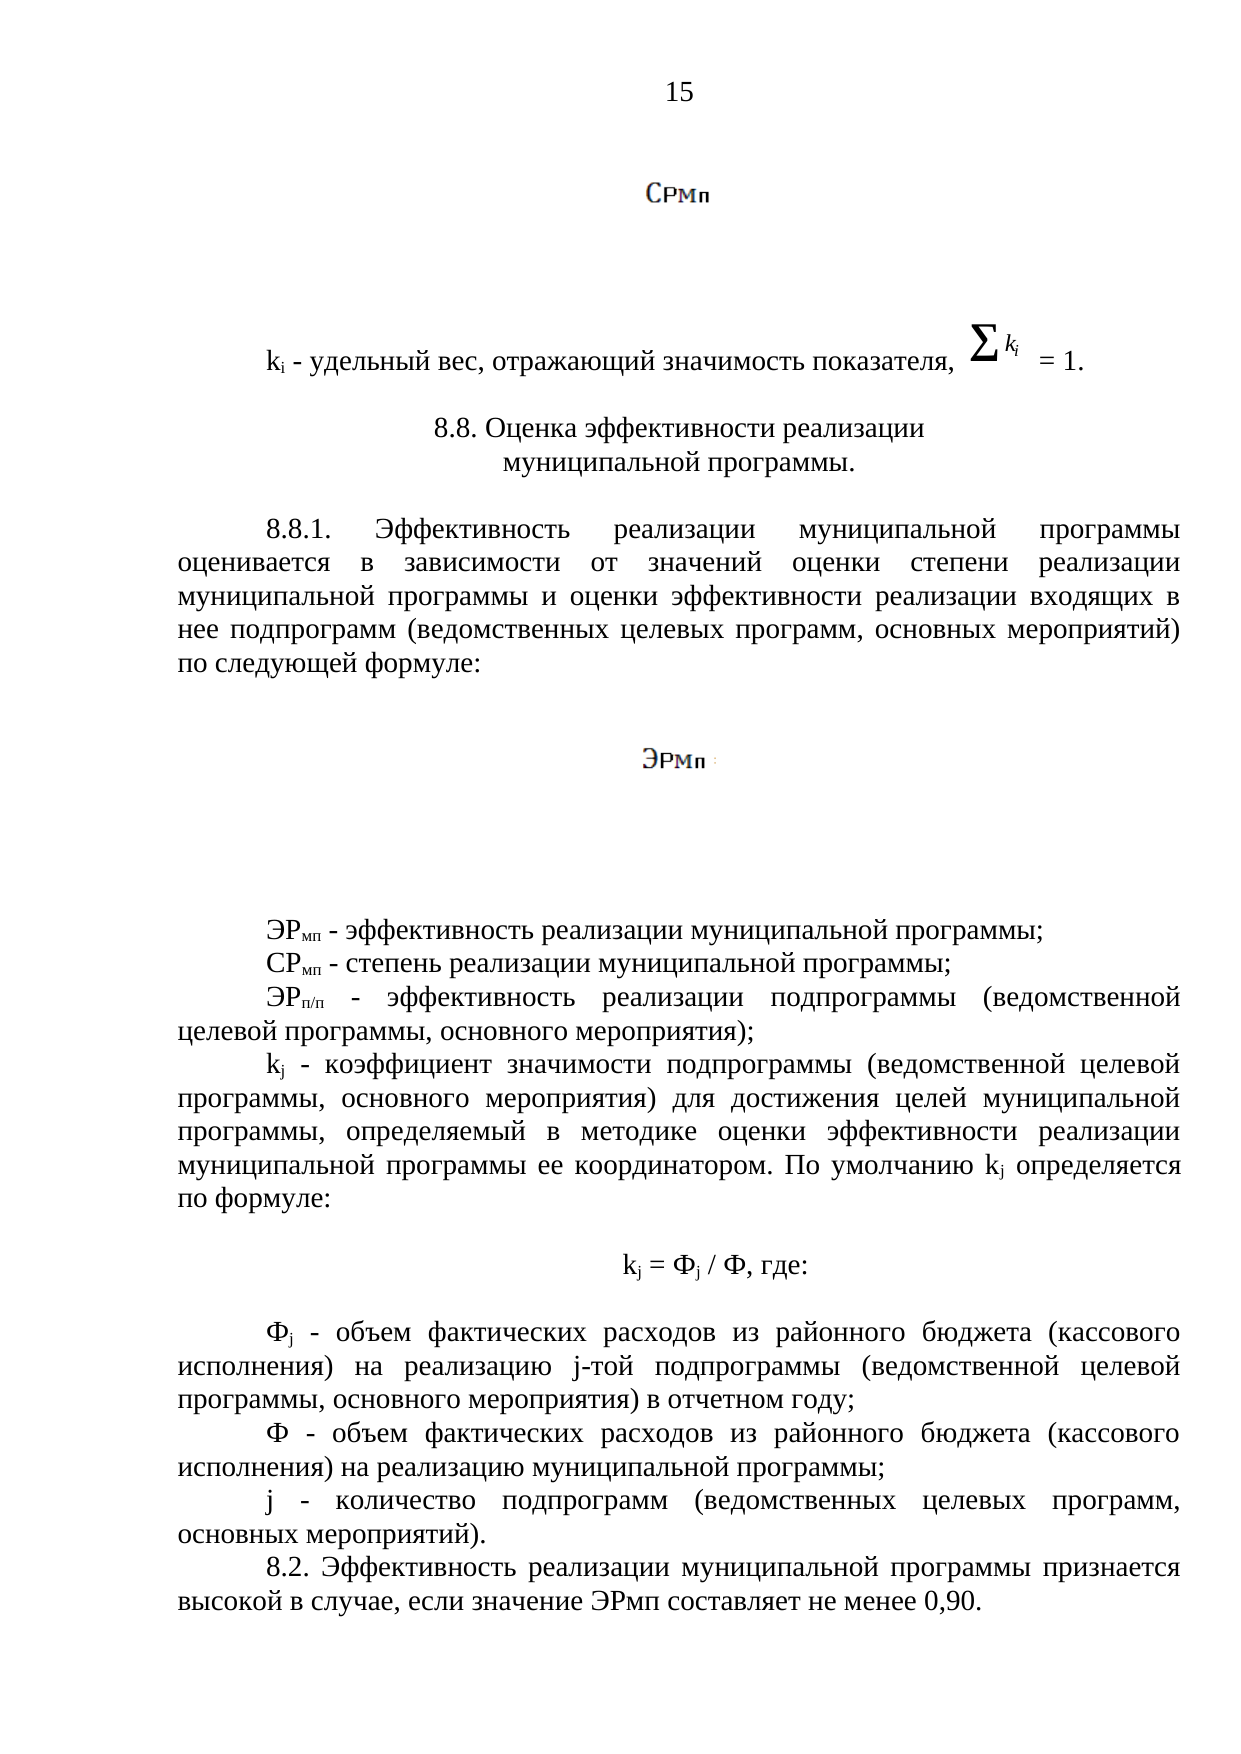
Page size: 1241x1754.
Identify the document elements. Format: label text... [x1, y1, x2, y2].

picture [645, 151, 713, 318]
text kj = Фj / Ф, где: [177, 1247, 1181, 1281]
text ЭРп/п - эффективность реализации подпрограммы (ведомственной целевой программы, основного мероприятия); [177, 979, 1181, 1046]
text 8.2. Эффективность реализации муниципальной программы признается высокой в случае, если значение ЭРмп составляет не менее 0,90. [177, 1549, 1181, 1616]
picture [642, 712, 716, 879]
text муниципальной программы. [177, 444, 1181, 477]
text kj - коэффициент значимости подпрограммы (ведомственной целевой программы, основного мероприятия) для достижения целей муниципальной программы, определяемый в методике оценки эффективности реализации муниципальной программы ее координатором. По умолчанию kj определяется по формуле: [177, 1046, 1181, 1214]
text ki - удельный вес, отражающий значимость показателя, = 1. [177, 318, 1181, 377]
text 8.8. Оценка эффективности реализации [177, 410, 1181, 444]
text Ф - объем фактических расходов из районного бюджета (кассового исполнения) на реализацию муниципальной программы; [177, 1415, 1181, 1482]
text j - количество подпрограмм (ведомственных целевых программ, основных мероприятий). [177, 1482, 1181, 1549]
text ЭРмп - эффективность реализации муниципальной программы; [177, 912, 1181, 946]
text 8.8.1. Эффективность реализации муниципальной программы оценивается в зависимости от значений оценки степени реализации муниципальной программы и оценки эффективности реализации входящих в нее подпрограмм (ведомственных целевых программ, основных мероприятий) по следующей формуле: [177, 511, 1181, 679]
text СРмп - степень реализации муниципальной программы; [177, 946, 1181, 979]
text Фj - объем фактических расходов из районного бюджета (кассового исполнения) на реализацию j-той подпрограммы (ведомственной целевой программы, основного мероприятия) в отчетном году; [177, 1314, 1181, 1415]
